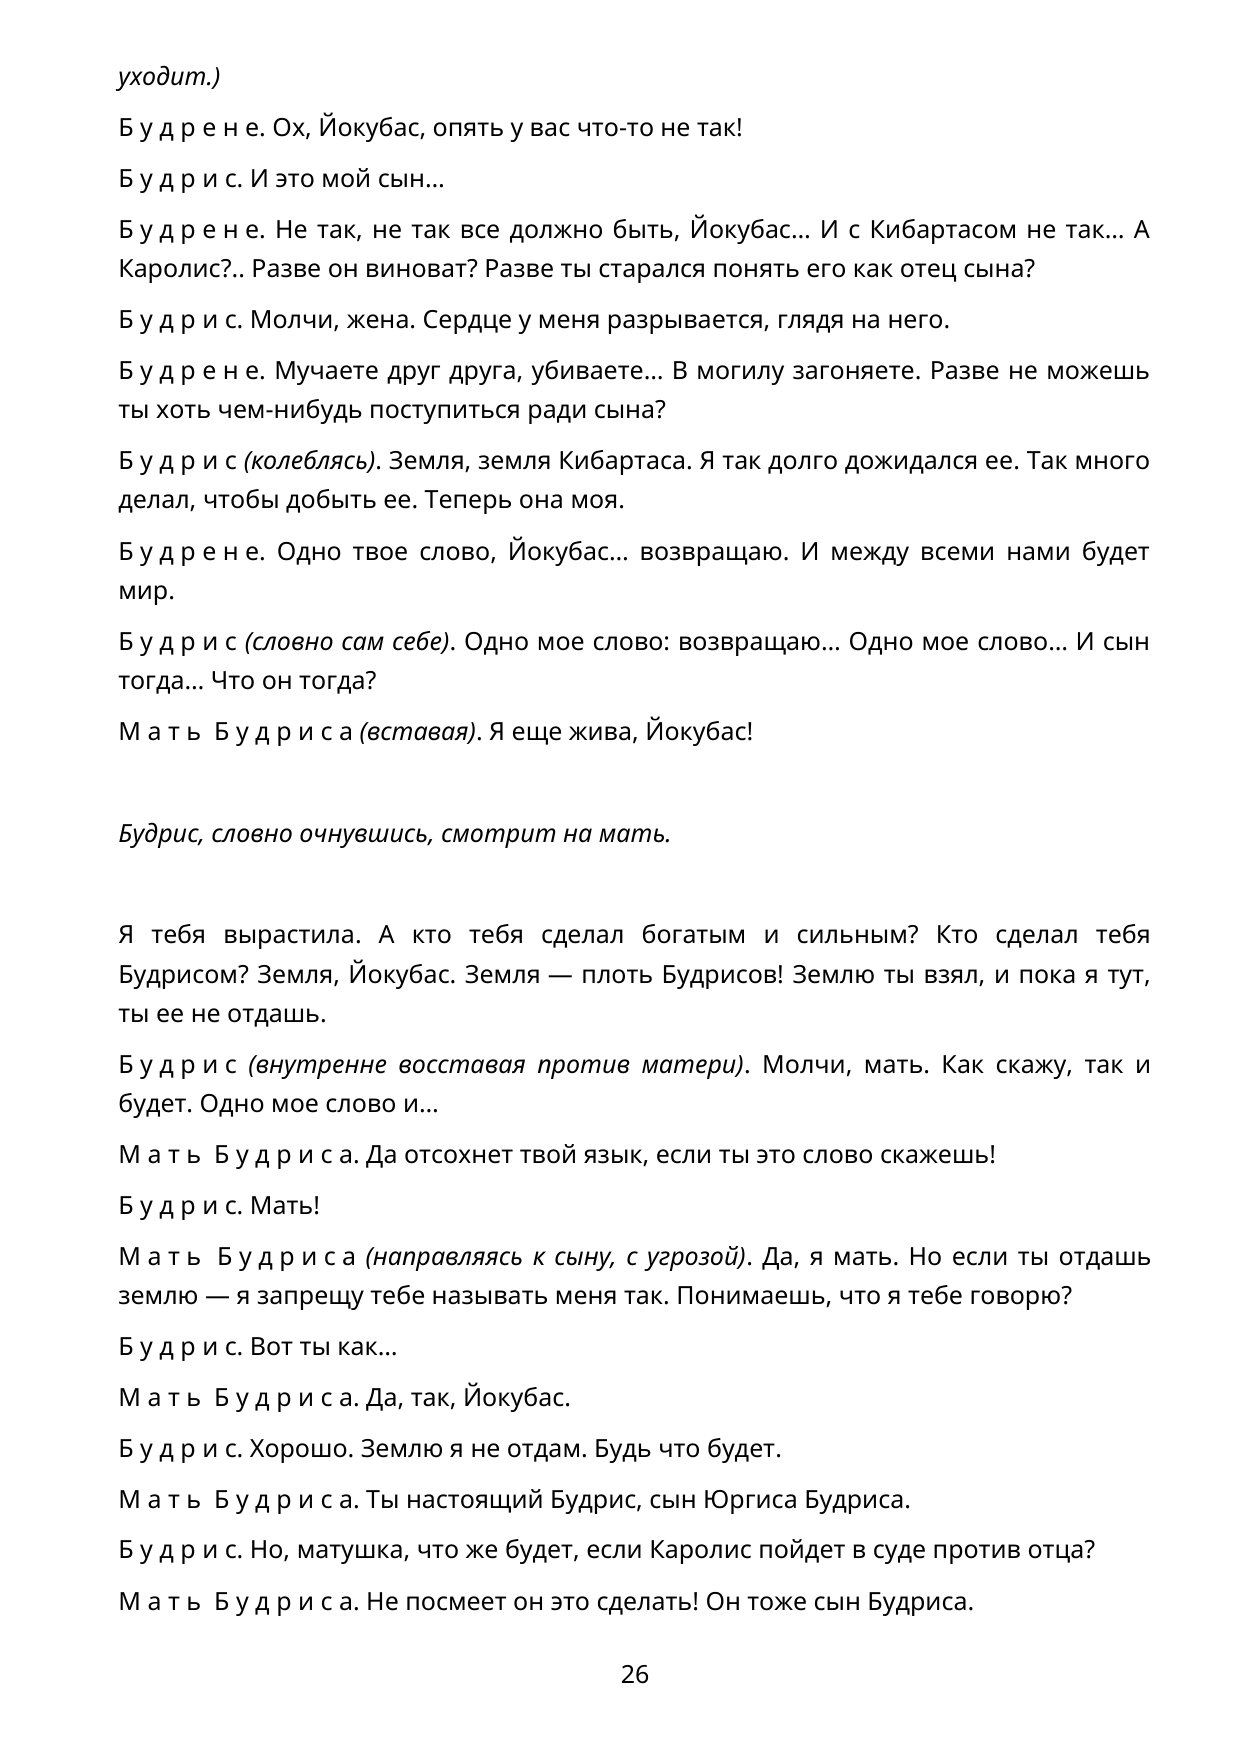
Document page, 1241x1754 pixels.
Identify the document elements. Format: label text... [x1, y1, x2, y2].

text М а т ь Б у д р и с а (вставая). Я еще жива, Йокубас! [118, 713, 1152, 747]
text М а т ь Б у д р и с а. Да, так, Йокубас. [118, 1379, 1152, 1413]
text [118, 59, 1152, 93]
text Б у д р и с. Хорошо. Землю я не отдам. Будь что будет. [118, 1430, 1152, 1464]
text Б у д р и с. Молчи, жена. Сердце у меня разрывается, глядя на него. [118, 302, 1152, 336]
text Будрис, словно очнувшись, смотрит на мать. [118, 815, 1152, 849]
text М а т ь Б у д р и с а. Ты настоящий Будрис, сын Юргиса Будриса. [118, 1481, 1152, 1515]
text Б у д р и с. И это мой сын… [118, 161, 1152, 195]
text М а т ь Б у д р и с а. Не посмеет он это сделать! Он тоже сын Будриса. [118, 1583, 1152, 1617]
text М а т ь Б у д р и с а (направляясь к сыну, с угрозой). Да, я мать. Но если ты отдашь землю — я запрещу тебе называть меня так. Понимаешь, что я тебе говорю? [118, 1238, 1152, 1312]
text Б у д р и с (колеблясь). Земля, земля Кибартаса. Я так долго дожидался ее. Так много делал, чтобы добыть ее. Теперь она моя. [118, 443, 1152, 516]
text Б у д р е н е. Одно твое слово, Йокубас… возвращаю. И между всеми нами будет мир. [118, 533, 1152, 606]
text Б у д р и с. Мать! [118, 1187, 1152, 1221]
text Б у д р и с. Вот ты как… [118, 1328, 1152, 1362]
text Б у д р е н е. Ох, Йокубас, опять у вас что-то не так! [118, 110, 1152, 144]
text Я тебя вырастила. А кто тебя сделал богатым и сильным? Кто сделал тебя Будрисом? Земля, Йокубас. Земля — плоть Будрисов! Землю ты взял, и пока я тут, ты ее не отдашь. [118, 917, 1152, 1029]
text Б у д р е н е. Мучаете друг друга, убиваете… В могилу загоняете. Разве не можешь ты хоть чем-нибудь поступиться ради сына? [118, 353, 1152, 426]
text М а т ь Б у д р и с а. Да отсохнет твой язык, если ты это слово скажешь! [118, 1136, 1152, 1171]
text Б у д р и с (словно сам себе). Одно мое слово: возвращаю… Одно мое слово… И сын тогда… Что он тогда? [118, 623, 1152, 696]
text Б у д р и с (внутренне восставая против матери). Молчи, мать. Как скажу, так и будет. Одно мое слово и… [118, 1046, 1152, 1119]
text Б у д р е н е. Не так, не так все должно быть, Йокубас… И с Кибартасом не так… А Каролис?.. Разве он виноват? Разве ты старался понять его как отец сына? [118, 212, 1152, 285]
text Б у д р и с. Но, матушка, что же будет, если Каролис пойдет в суде против отца? [118, 1532, 1152, 1566]
